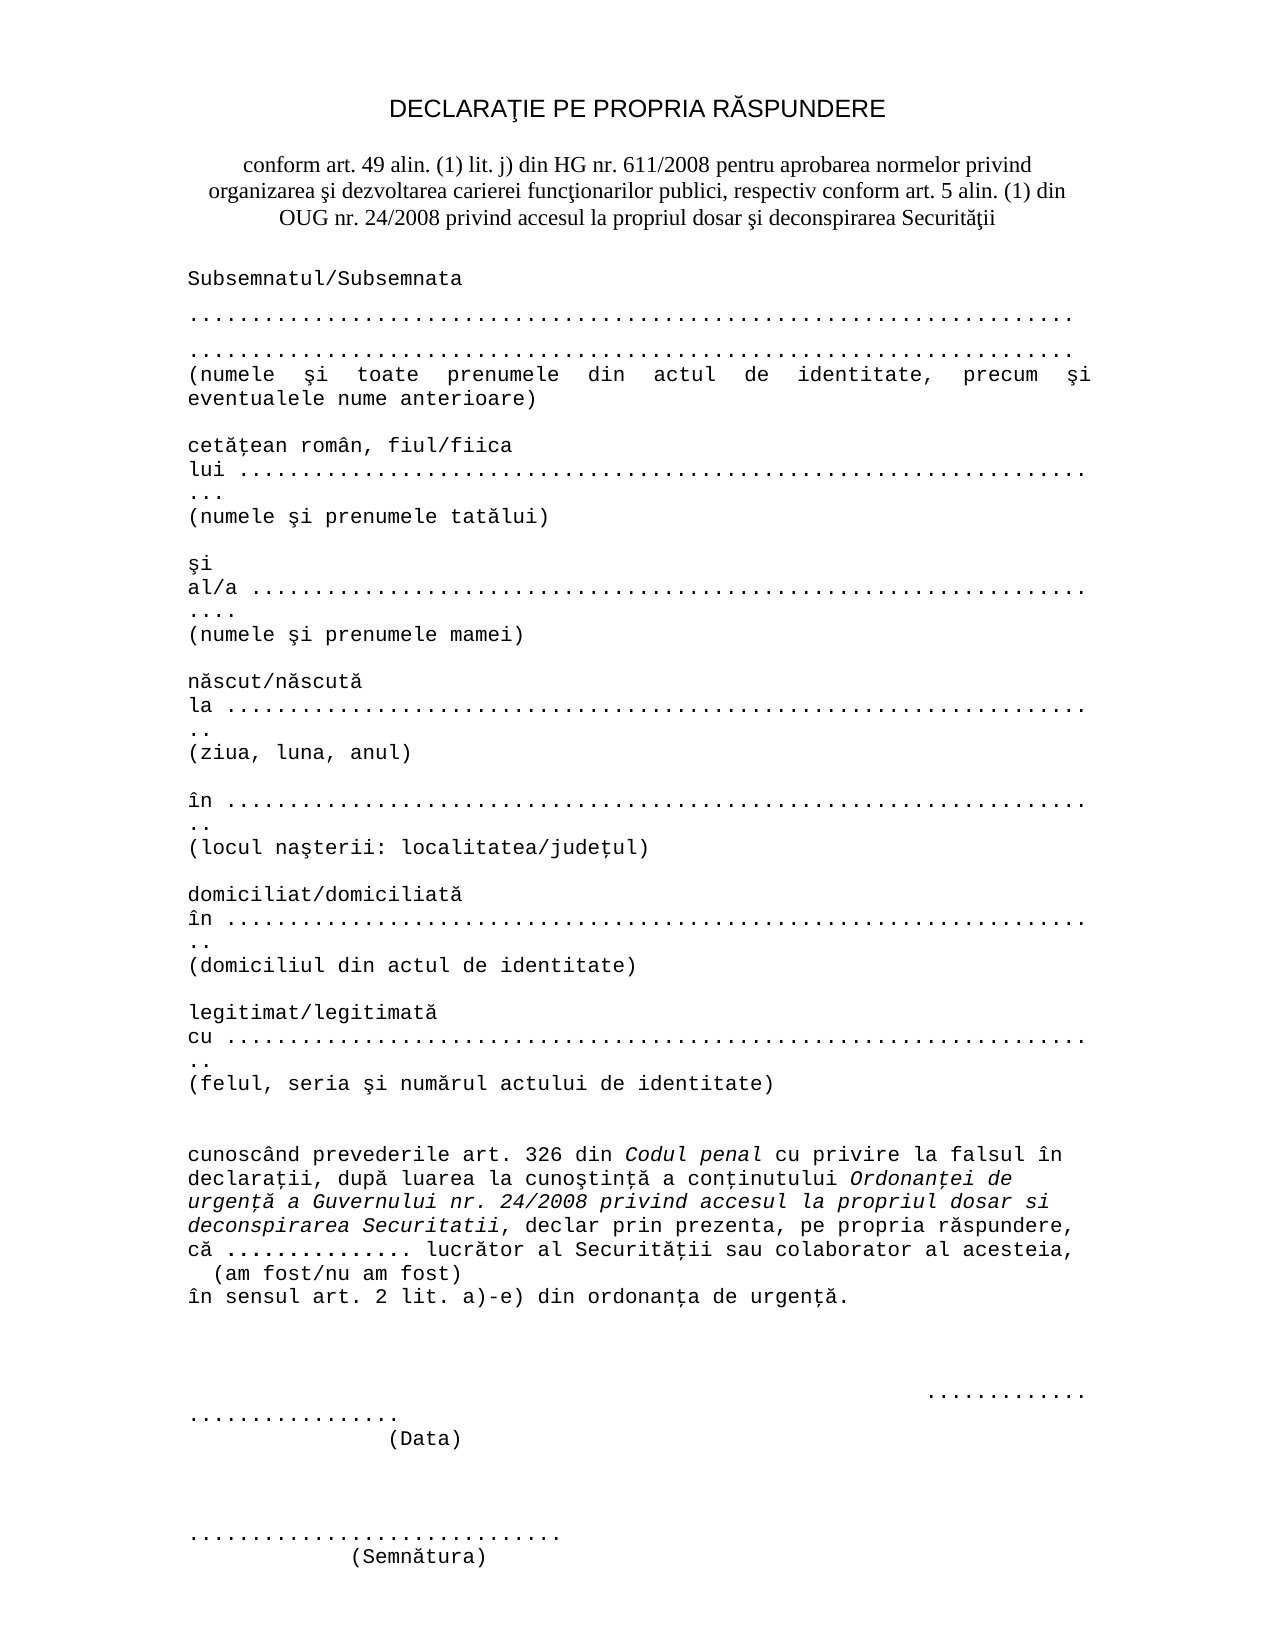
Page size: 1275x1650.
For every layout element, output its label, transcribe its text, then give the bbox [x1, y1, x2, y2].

text conform art. 49 alin. (1) lit. j) din HG nr. 611/2008 pentru aprobarea normelor privind organizarea şi dezvoltarea carierei funcţionarilor publici, respectiv conform art. 5 alin. (1) din OUG nr. 24/2008 privind accesul la propriul dosar şi deconspirarea Securităţii [187, 151, 1087, 230]
text DECLARAŢIE PE PROPRIA RĂSPUNDERE [187, 94, 1087, 122]
